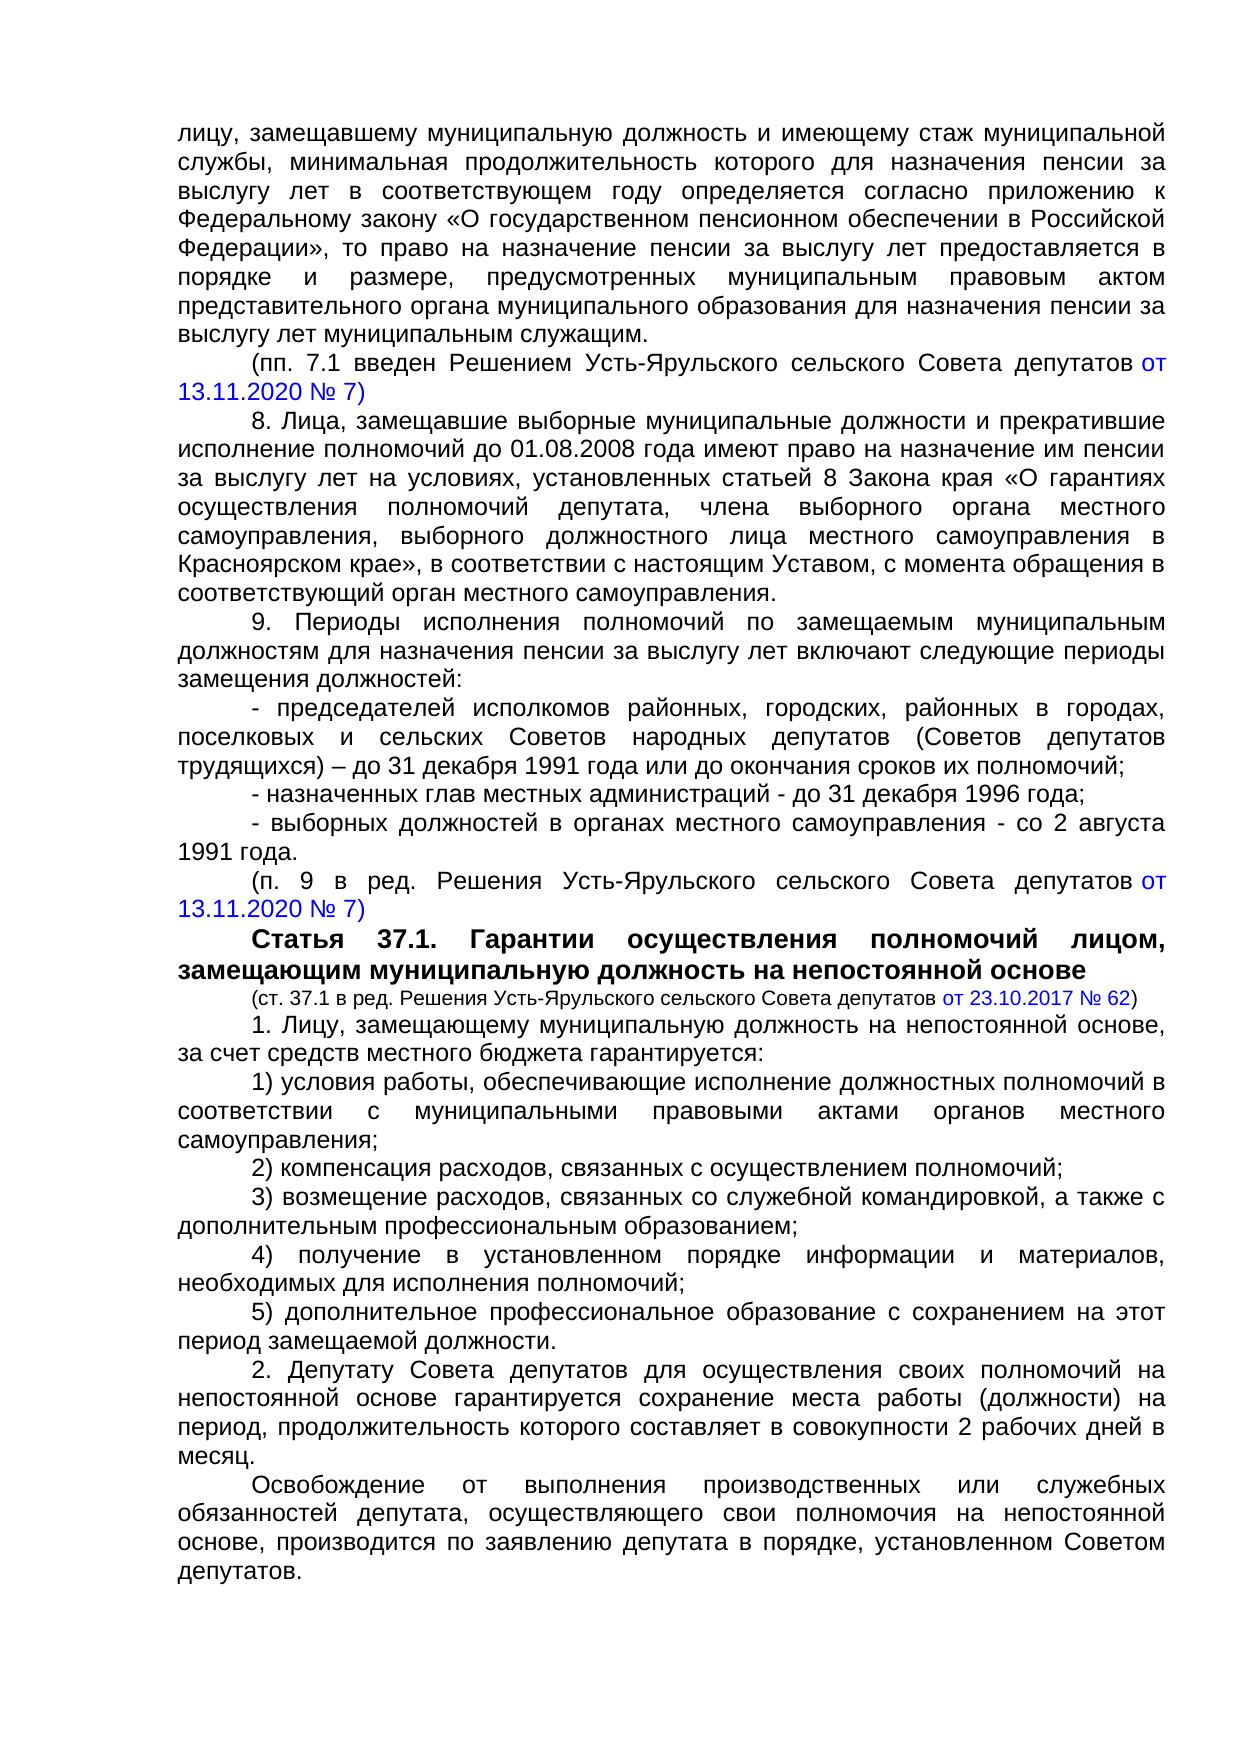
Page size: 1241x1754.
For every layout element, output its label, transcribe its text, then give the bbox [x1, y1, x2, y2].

text (ст. 37.1 в ред. Решения Усть-Ярульского сельского Совета депутатов от 23.10.2017 № 62) [177, 986, 1167, 1009]
text 5) дополнительное профессиональное образование с сохранением на этот период замещаемой должности. [177, 1297, 1167, 1354]
text 1. Лицу, замещающему муниципальную должность на непостоянной основе, за счет средств местного бюджета гарантируется: [177, 1009, 1167, 1067]
text 2. Депутату Совета депутатов для осуществления своих полномочий на непостоянной основе гарантируется сохранение места работы (должности) на период, продолжительность которого составляет в совокупности 2 рабочих дней в месяц. [177, 1354, 1167, 1469]
text - председателей исполкомов районных, городских, районных в городах, поселковых и сельских Советов народных депутатов (Советов депутатов трудящихся) – до 31 декабря 1991 года или до окончания сроков их полномочий; [177, 693, 1167, 779]
text 4) получение в установленном порядке информации и материалов, необходимых для исполнения полномочий; [177, 1239, 1167, 1297]
text - назначенных глав местных администраций - до 31 декабря 1996 года; [177, 779, 1167, 808]
text 9. Периоды исполнения полномочий по замещаемым муниципальным должностям для назначения пенсии за выслугу лет включают следующие периоды замещения должностей: [177, 607, 1167, 693]
text 3) возмещение расходов, связанных со служебной командировкой, а также с дополнительным профессиональным образованием; [177, 1182, 1167, 1239]
text 2) компенсация расходов, связанных с осуществлением полномочий; [177, 1153, 1167, 1182]
text - выборных должностей в органах местного самоуправления - со 2 августа 1991 года. [177, 808, 1167, 866]
text Статья 37.1. Гарантии осуществления полномочий лицом, замещающим муниципальную должность на непостоянной основе [177, 923, 1167, 986]
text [177, 118, 1167, 348]
text 1) условия работы, обеспечивающие исполнение должностных полномочий в соответствии с муниципальными правовыми актами органов местного самоуправления; [177, 1067, 1167, 1153]
text (п. 9 в ред. Решения Усть-Ярульского сельского Совета депутатов от 13.11.2020 № 7) [177, 866, 1167, 923]
text 8. Лица, замещавшие выборные муниципальные должности и прекратившие исполнение полномочий до 01.08.2008 года имеют право на назначение им пенсии за выслугу лет на условиях, установленных статьей 8 Закона края «О гарантиях осуществления полномочий депутата, члена выборного органа местного самоуправления, выборного должностного лица местного самоуправления в Красноярском крае», в соответствии с настоящим Уставом, с момента обращения в соответствующий орган местного самоуправления. [177, 406, 1167, 607]
text (пп. 7.1 введен Решением Усть-Ярульского сельского Совета депутатов от 13.11.2020 № 7) [177, 348, 1167, 406]
text Освобождение от выполнения производственных или служебных обязанностей депутата, осуществляющего свои полномочия на непостоянной основе, производится по заявлению депутата в порядке, установленном Советом депутатов. [177, 1469, 1167, 1584]
